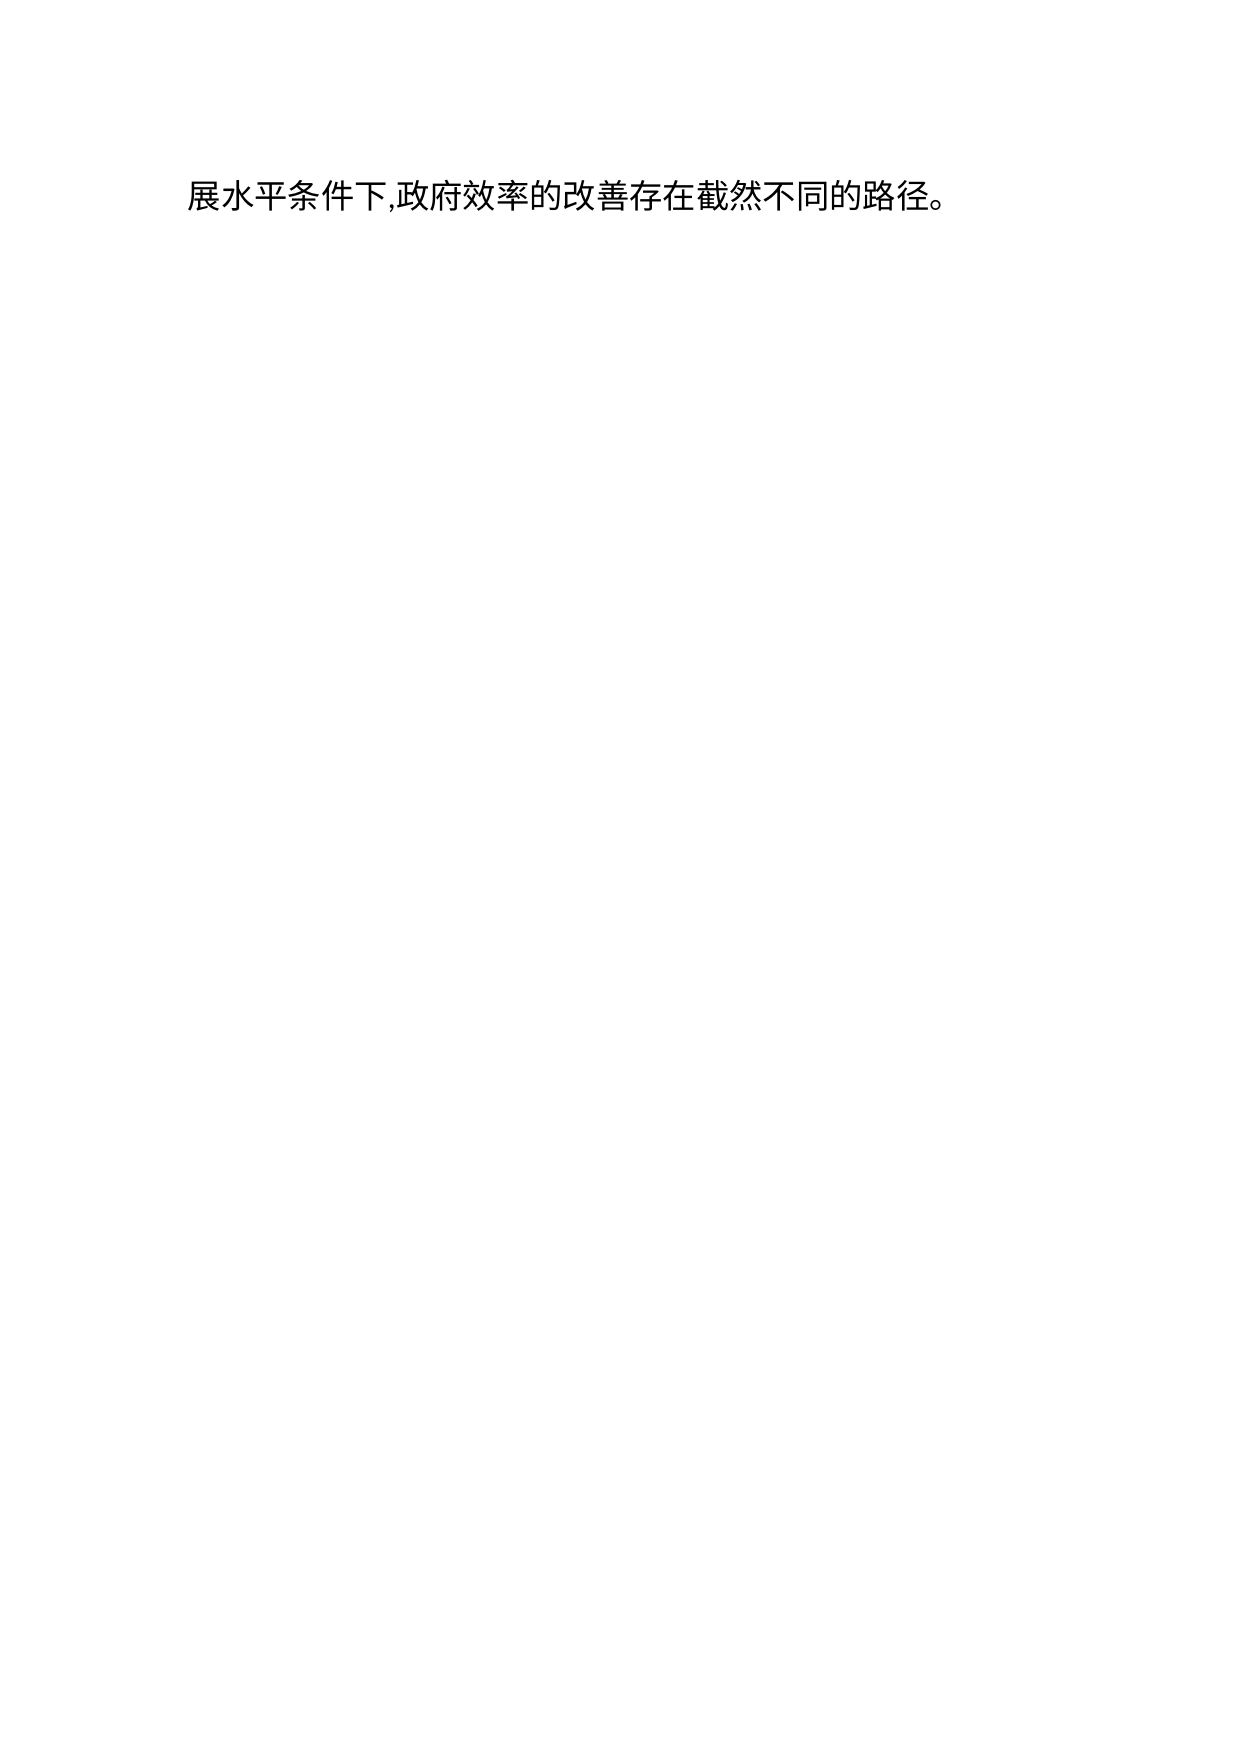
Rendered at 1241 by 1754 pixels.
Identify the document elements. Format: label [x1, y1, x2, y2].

text [187, 162, 1053, 227]
